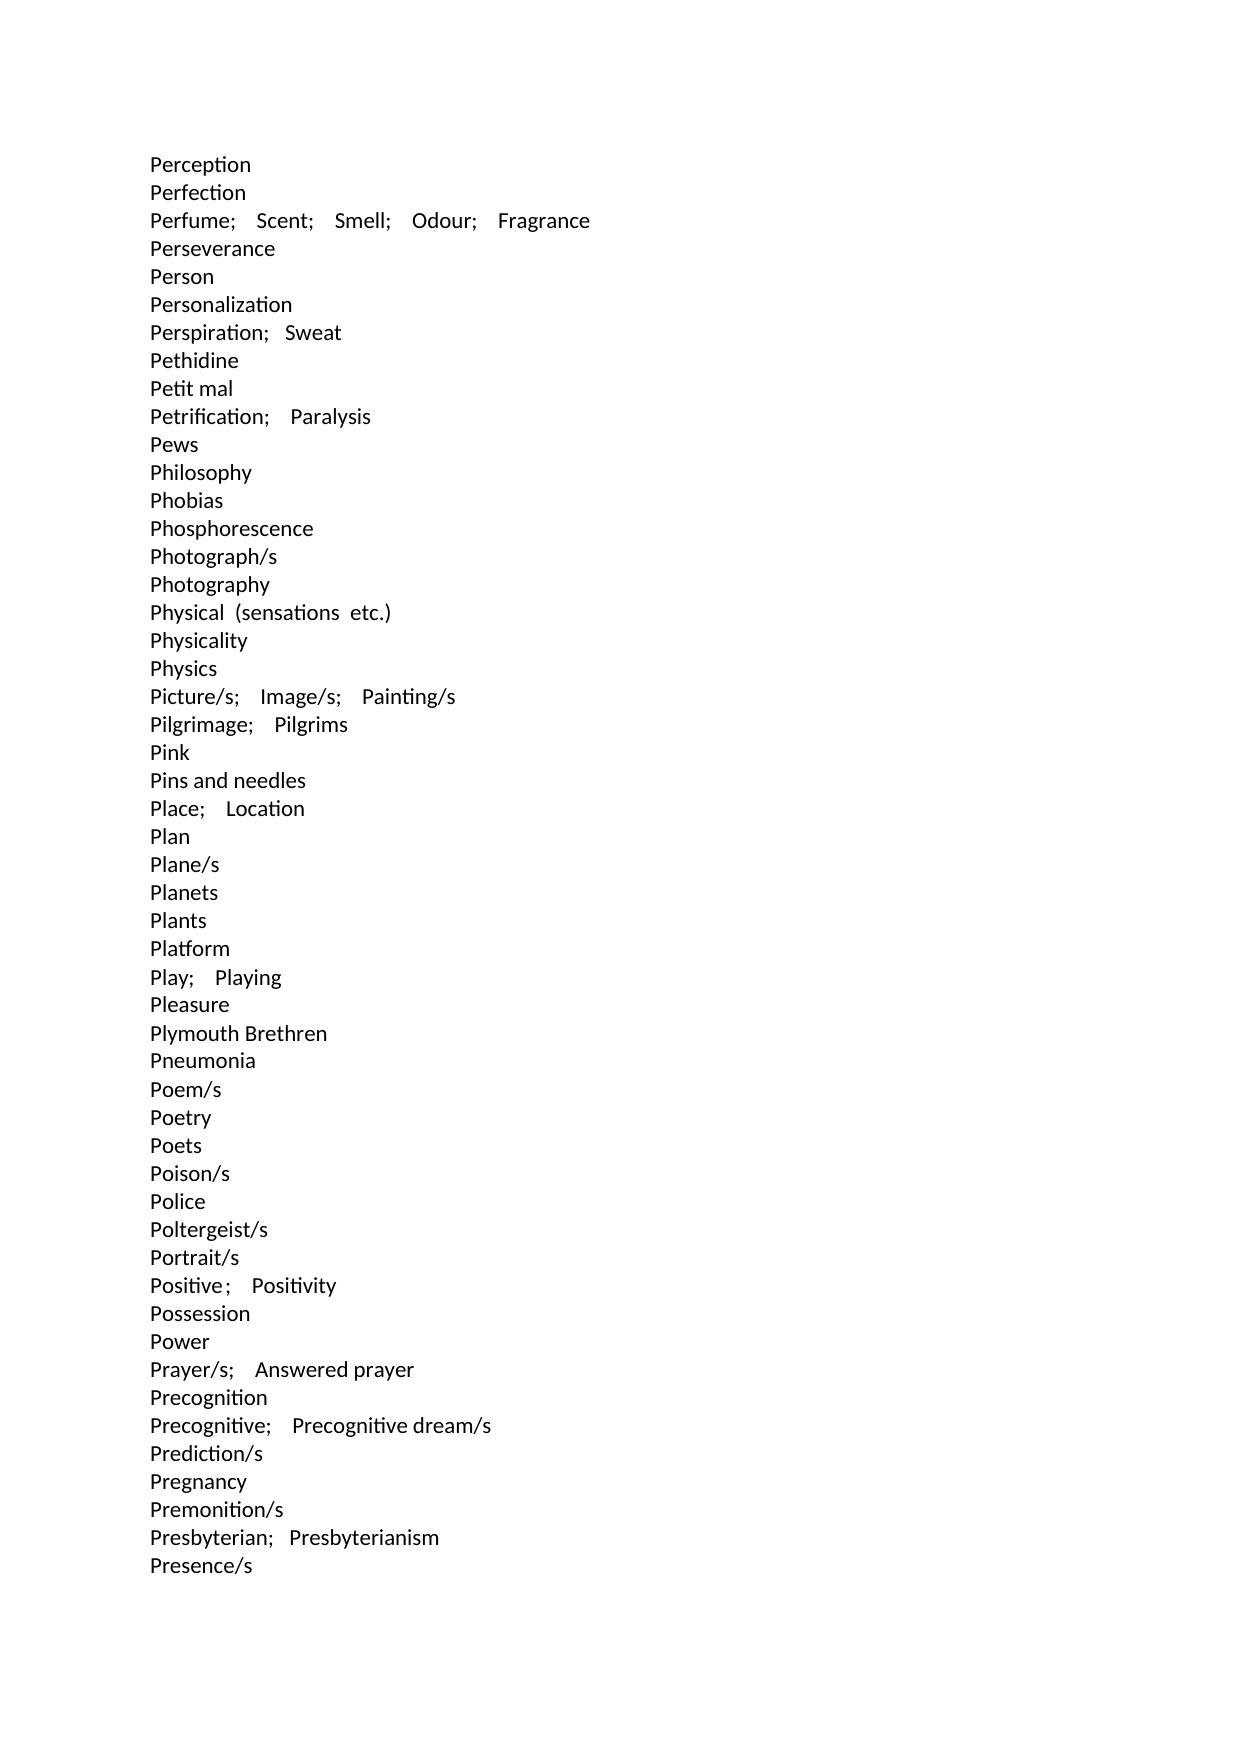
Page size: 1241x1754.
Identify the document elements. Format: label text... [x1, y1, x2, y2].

text Precognition [150, 1383, 1090, 1411]
text Poem/s [150, 1075, 1090, 1103]
text Personalization [150, 290, 1090, 318]
text Pregnancy [150, 1467, 1090, 1495]
text Perfume; Scent; Smell; Odour; Fragrance [150, 206, 1090, 234]
text Poison/s [150, 1159, 1090, 1187]
text Poltergeist/s [150, 1215, 1090, 1243]
text Pleasure [150, 991, 1090, 1019]
text Phosphorescence [150, 514, 1090, 542]
text Precognitive; Precognitive dream/s [150, 1411, 1090, 1439]
text Perseverance [150, 234, 1090, 262]
text Perception [150, 150, 1090, 178]
text Power [150, 1327, 1090, 1355]
text Platform [150, 934, 1090, 963]
text Play; Playing [150, 963, 1090, 991]
text Portrait/s [150, 1243, 1090, 1271]
text Philosophy [150, 458, 1090, 486]
text Pilgrimage; Pilgrims [150, 710, 1090, 738]
text Photograph/s [150, 542, 1090, 570]
text Poets [150, 1131, 1090, 1159]
text Picture/s; Image/s; Painting/s [150, 682, 1090, 710]
text Perfection [150, 178, 1090, 206]
text Possession [150, 1299, 1090, 1327]
text Pink [150, 738, 1090, 766]
text Petit mal [150, 374, 1090, 402]
text Police [150, 1187, 1090, 1215]
text Physics [150, 654, 1090, 682]
text Planets [150, 878, 1090, 907]
text Poetry [150, 1103, 1090, 1131]
text Pneumonia [150, 1047, 1090, 1075]
text Photography [150, 570, 1090, 598]
text Presbyterian; Presbyterianism [150, 1523, 1090, 1551]
text Person [150, 262, 1090, 290]
text Presence/s [150, 1551, 1090, 1579]
text Plan [150, 822, 1090, 851]
text Positive ; Positivity [150, 1271, 1090, 1299]
text Premonition/s [150, 1495, 1090, 1523]
text Petrification; Paralysis [150, 402, 1090, 430]
text Physical (sensations etc.) [150, 598, 1090, 626]
text Pews [150, 430, 1090, 458]
text Pethidine [150, 346, 1090, 374]
text Pins and needles [150, 766, 1090, 794]
text Plants [150, 907, 1090, 934]
text Physicality [150, 626, 1090, 654]
text Prediction/s [150, 1439, 1090, 1467]
text Place; Location [150, 794, 1090, 822]
text Perspiration; Sweat [150, 318, 1090, 346]
text Prayer/s; Answered prayer [150, 1355, 1090, 1383]
text Phobias [150, 486, 1090, 514]
text Plymouth Brethren [150, 1019, 1090, 1047]
text Plane/s [150, 851, 1090, 878]
